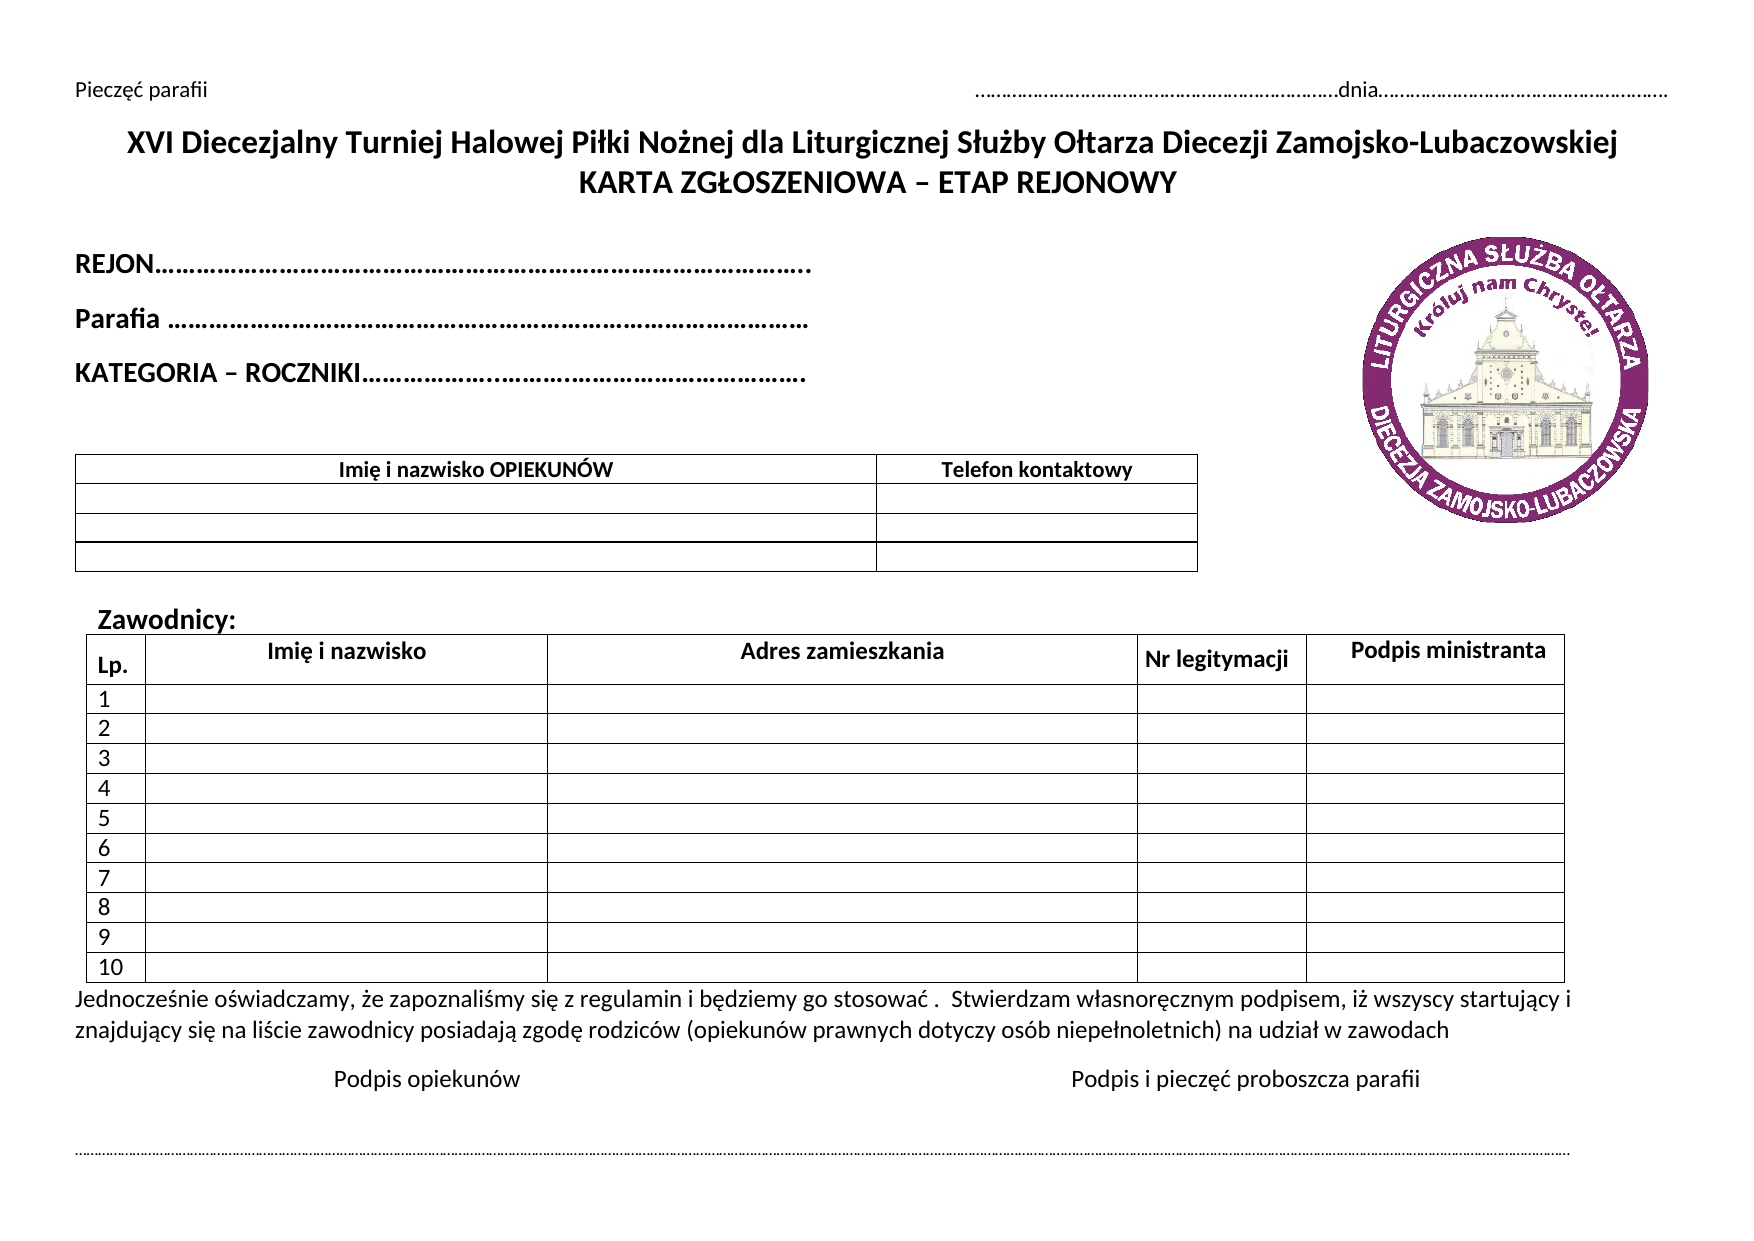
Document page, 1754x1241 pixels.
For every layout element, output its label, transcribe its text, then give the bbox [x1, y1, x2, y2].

table_cell [1138, 834, 1306, 862]
text Jednocześnie oświadczamy, że zapoznaliśmy się z regulamin i będziemy go stosować . Stwierdzam własnoręcznym podpisem, iż wszyscy startujący i znajdujący się na liście zawodnicy posiadają zgodę rodziców (opiekunów prawnych dotyczy osób niepełnoletnich) na udział w zawodach [75, 983, 1679, 1045]
table_cell [146, 774, 547, 803]
table_cell [877, 484, 1197, 512]
text Pieczęć parafii ……………………………………………………………dnia………………………………………………. [75, 75, 1679, 103]
table_header Adres zamieszkania [548, 635, 1137, 683]
table_cell [1307, 834, 1564, 862]
table_cell [548, 774, 1137, 803]
table_cell [146, 863, 547, 892]
table_header Podpis ministranta [1307, 635, 1564, 683]
table_cell [1138, 893, 1306, 922]
text ………………………………………………………………………………………………………………………………………………………………………………………………………………………………………………………………………………………………………………………………………………………… [75, 1139, 1679, 1160]
table_cell [1138, 804, 1306, 832]
table_cell [548, 744, 1137, 773]
table_cell 5 [87, 804, 145, 832]
table_cell [1307, 923, 1564, 952]
table_cell 1 [87, 685, 145, 713]
table_cell [548, 685, 1137, 713]
table_cell [76, 514, 876, 541]
table_cell [548, 863, 1137, 892]
table_cell [76, 543, 876, 571]
table_cell [1307, 804, 1564, 832]
table_cell 6 [87, 834, 145, 862]
text KATEGORIA – ROCZNIKI………………..……….……………………………. [75, 354, 1679, 389]
table_cell [548, 714, 1137, 743]
table_cell 8 [87, 893, 145, 922]
table_cell [1307, 714, 1564, 743]
table_cell [146, 953, 547, 982]
text REJON………………………………………………………………………………….. [75, 246, 1679, 281]
table_cell [1307, 744, 1564, 773]
table_cell [146, 923, 547, 952]
table_cell [1307, 863, 1564, 892]
table_cell 7 [87, 863, 145, 892]
table_cell [1307, 685, 1564, 713]
table_cell [146, 714, 547, 743]
table_cell [1138, 685, 1306, 713]
table_cell [1138, 744, 1306, 773]
table_cell 9 [87, 923, 145, 952]
text Zawodnicy: [98, 606, 1679, 634]
table_cell [146, 744, 547, 773]
table_cell [548, 834, 1137, 862]
table_cell [877, 543, 1197, 571]
table_cell [1307, 774, 1564, 803]
table_header Imię i nazwisko [146, 635, 547, 683]
table_cell [548, 804, 1137, 832]
table_cell [1138, 923, 1306, 952]
table_header Lp. [87, 635, 145, 683]
table_cell [877, 514, 1197, 541]
table_cell 4 [87, 774, 145, 803]
table_cell 10 [87, 953, 145, 982]
table_cell [548, 923, 1137, 952]
table_cell [1138, 953, 1306, 982]
table_cell [1307, 953, 1564, 982]
picture [1362, 237, 1649, 246]
picture [1362, 335, 1649, 354]
table_cell 2 [87, 714, 145, 743]
table_cell [146, 685, 547, 713]
picture [1362, 281, 1649, 300]
table_header Telefon kontaktowy [877, 455, 1197, 483]
table_cell [146, 893, 547, 922]
picture [1362, 389, 1649, 523]
table_cell [1138, 774, 1306, 803]
text Podpis opiekunów Podpis i pieczęć proboszcza parafii [75, 1063, 1679, 1094]
text KARTA ZGŁOSZENIOWA – ETAP REJONOWY [75, 162, 1681, 199]
table_cell [146, 834, 547, 862]
text Parafia ………………………………………………………………………………… [75, 300, 1679, 335]
table_cell [146, 804, 547, 832]
table_header Imię i nazwisko OPIEKUNÓW [76, 455, 876, 483]
table_cell [548, 953, 1137, 982]
table_header Nr legitymacji [1138, 635, 1306, 683]
table_cell 3 [87, 744, 145, 773]
text XVI Diecezjalny Turniej Halowej Piłki Nożnej dla Liturgicznej Służby Ołtarza Diecezji Zamojsko-Lubaczowskiej [75, 121, 1679, 162]
table_cell [76, 484, 876, 512]
table_cell [1138, 714, 1306, 743]
table_cell [1138, 863, 1306, 892]
table_cell [548, 893, 1137, 922]
table_cell [1307, 893, 1564, 922]
